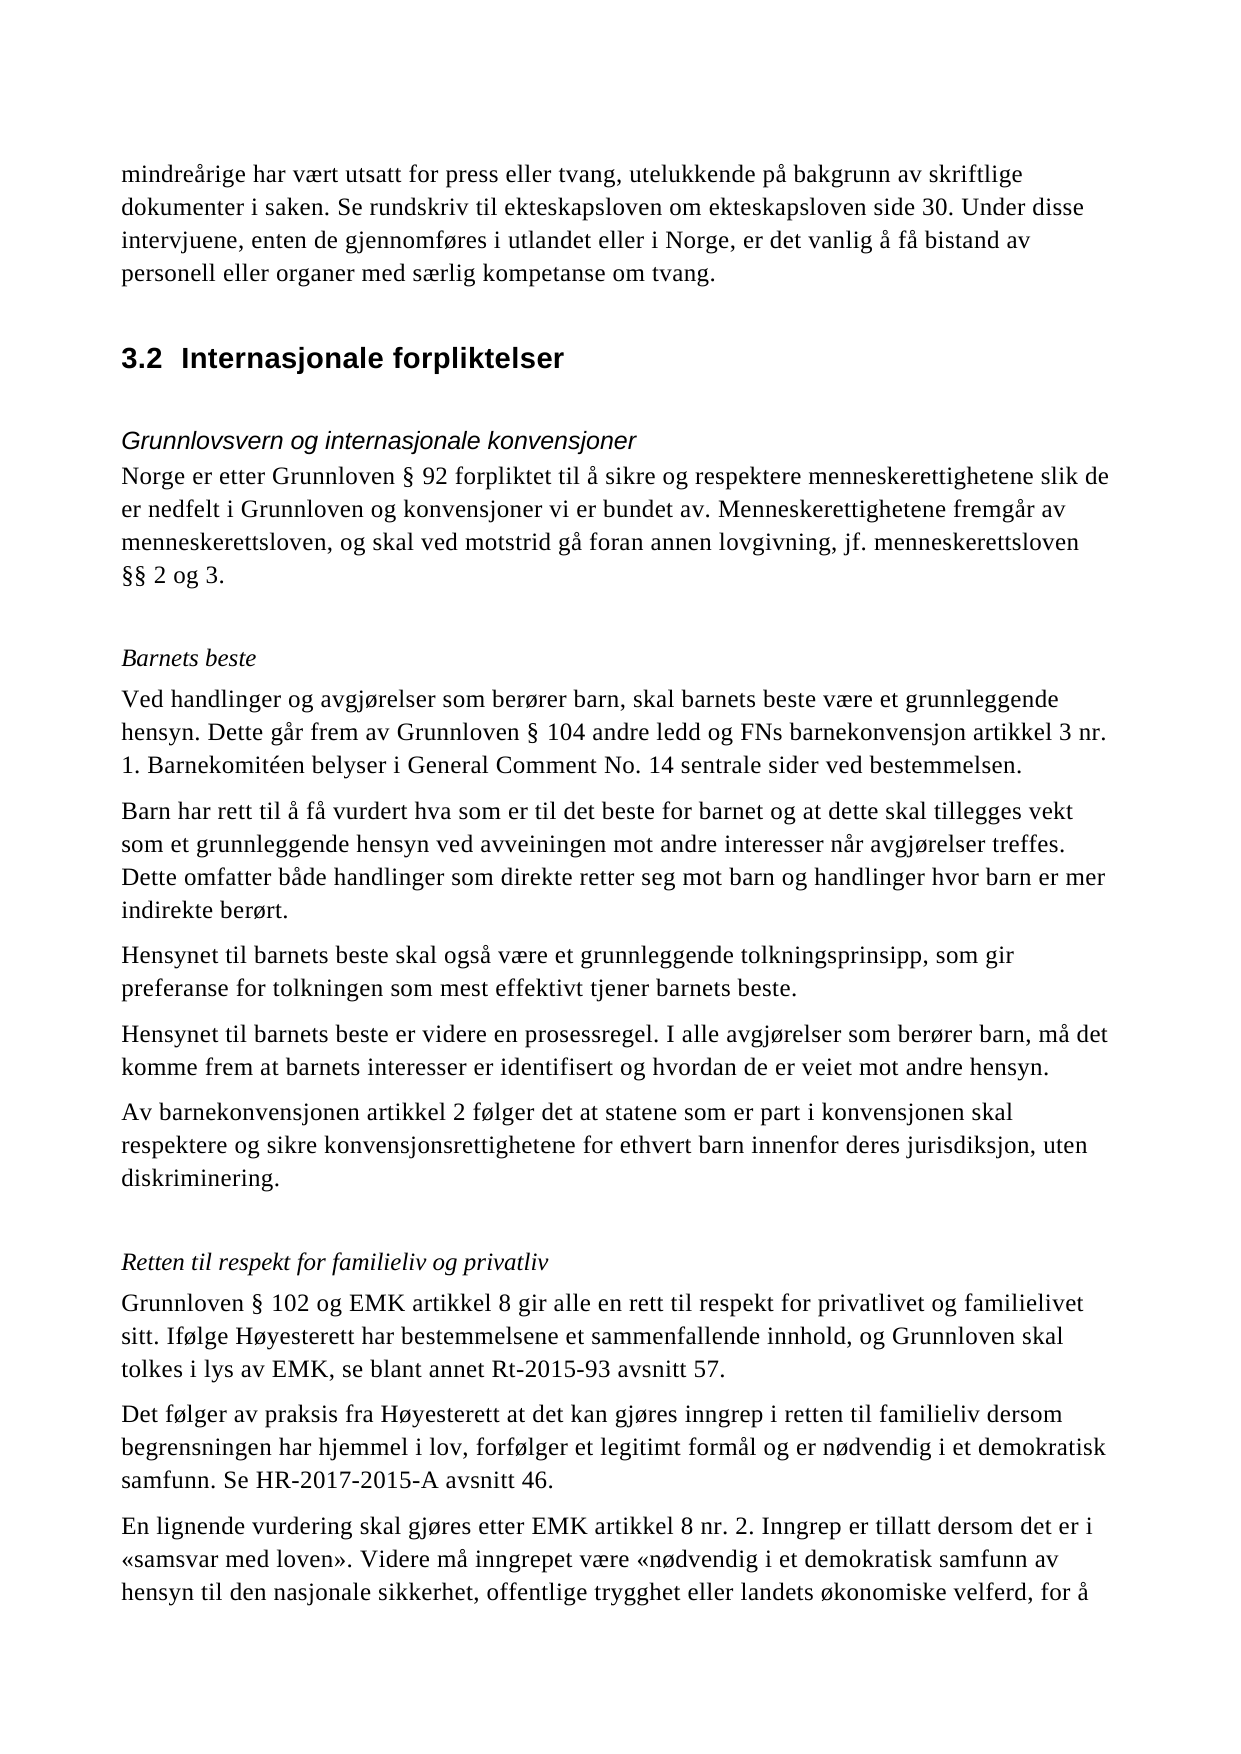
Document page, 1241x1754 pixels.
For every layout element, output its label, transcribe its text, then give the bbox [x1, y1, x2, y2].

subtitle Internasjonale forpliktelser [121, 342, 1119, 375]
text Retten til respekt for familieliv og privatliv [121, 1247, 1119, 1275]
text Barn har rett til å få vurdert hva som er til det beste for barnet og at dette skal tillegges vekt som et grunnleggende hensyn ved avveiningen mot andre interesser når avgjørelser treffes. Dette omfatter både handlinger som direkte retter seg mot barn og handlinger hvor barn er mer indirekte berørt. [121, 796, 1119, 924]
text Hensynet til barnets beste skal også være et grunnleggende tolkningsprinsipp, som gir preferanse for tolkningen som mest effektivt tjener barnets beste. [121, 940, 1119, 1002]
text Hensynet til barnets beste er videre en prosessregel. I alle avgjørelser som berører barn, må det komme frem at barnets interesser er identifisert og hvordan de er veiet mot andre hensyn. [121, 1019, 1119, 1081]
text Grunnloven § 102 og EMK artikkel 8 gir alle en rett til respekt for privatlivet og familielivet sitt. Ifølge Høyesterett har bestemmelsene et sammenfallende innhold, og Grunnloven skal tolkes i lys av EMK, se blant annet Rt-2015-93 avsnitt 57. [121, 1288, 1119, 1383]
text Ved handlinger og avgjørelser som berører barn, skal barnets beste være et grunnleggende hensyn. Dette går frem av Grunnloven § 104 andre ledd og FNs barnekonvensjon artikkel 3 nr. 1. Barnekomitéen belyser i General Comment No. 14 sentrale sider ved bestemmelsen. [121, 684, 1119, 779]
text Det følger av praksis fra Høyesterett at det kan gjøres inngrep i retten til familieliv dersom begrensningen har hjemmel i lov, forfølger et legitimt formål og er nødvendig i et demokratisk samfunn. Se HR-2017-2015-A avsnitt 46. [121, 1399, 1119, 1494]
text Norge er etter Grunnloven § 92 forpliktet til å sikre og respektere menneskerettighetene slik de er nedfelt i Grunnloven og konvensjoner vi er bundet av. Menneskerettighetene fremgår av menneskerettsloven, og skal ved motstrid gå foran annen lovgivning, jf. menneskerettsloven §§ 2 og 3. [121, 461, 1119, 589]
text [121, 1511, 1119, 1606]
text Grunnlovsvern og internasjonale konvensjoner [121, 426, 1119, 455]
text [121, 159, 1119, 287]
text Barnets beste [121, 643, 1119, 672]
text Av barnekonvensjonen artikkel 2 følger det at statene som er part i konvensjonen skal respektere og sikre konvensjonsrettighetene for ethvert barn innenfor deres jurisdiksjon, uten diskriminering. [121, 1097, 1119, 1192]
